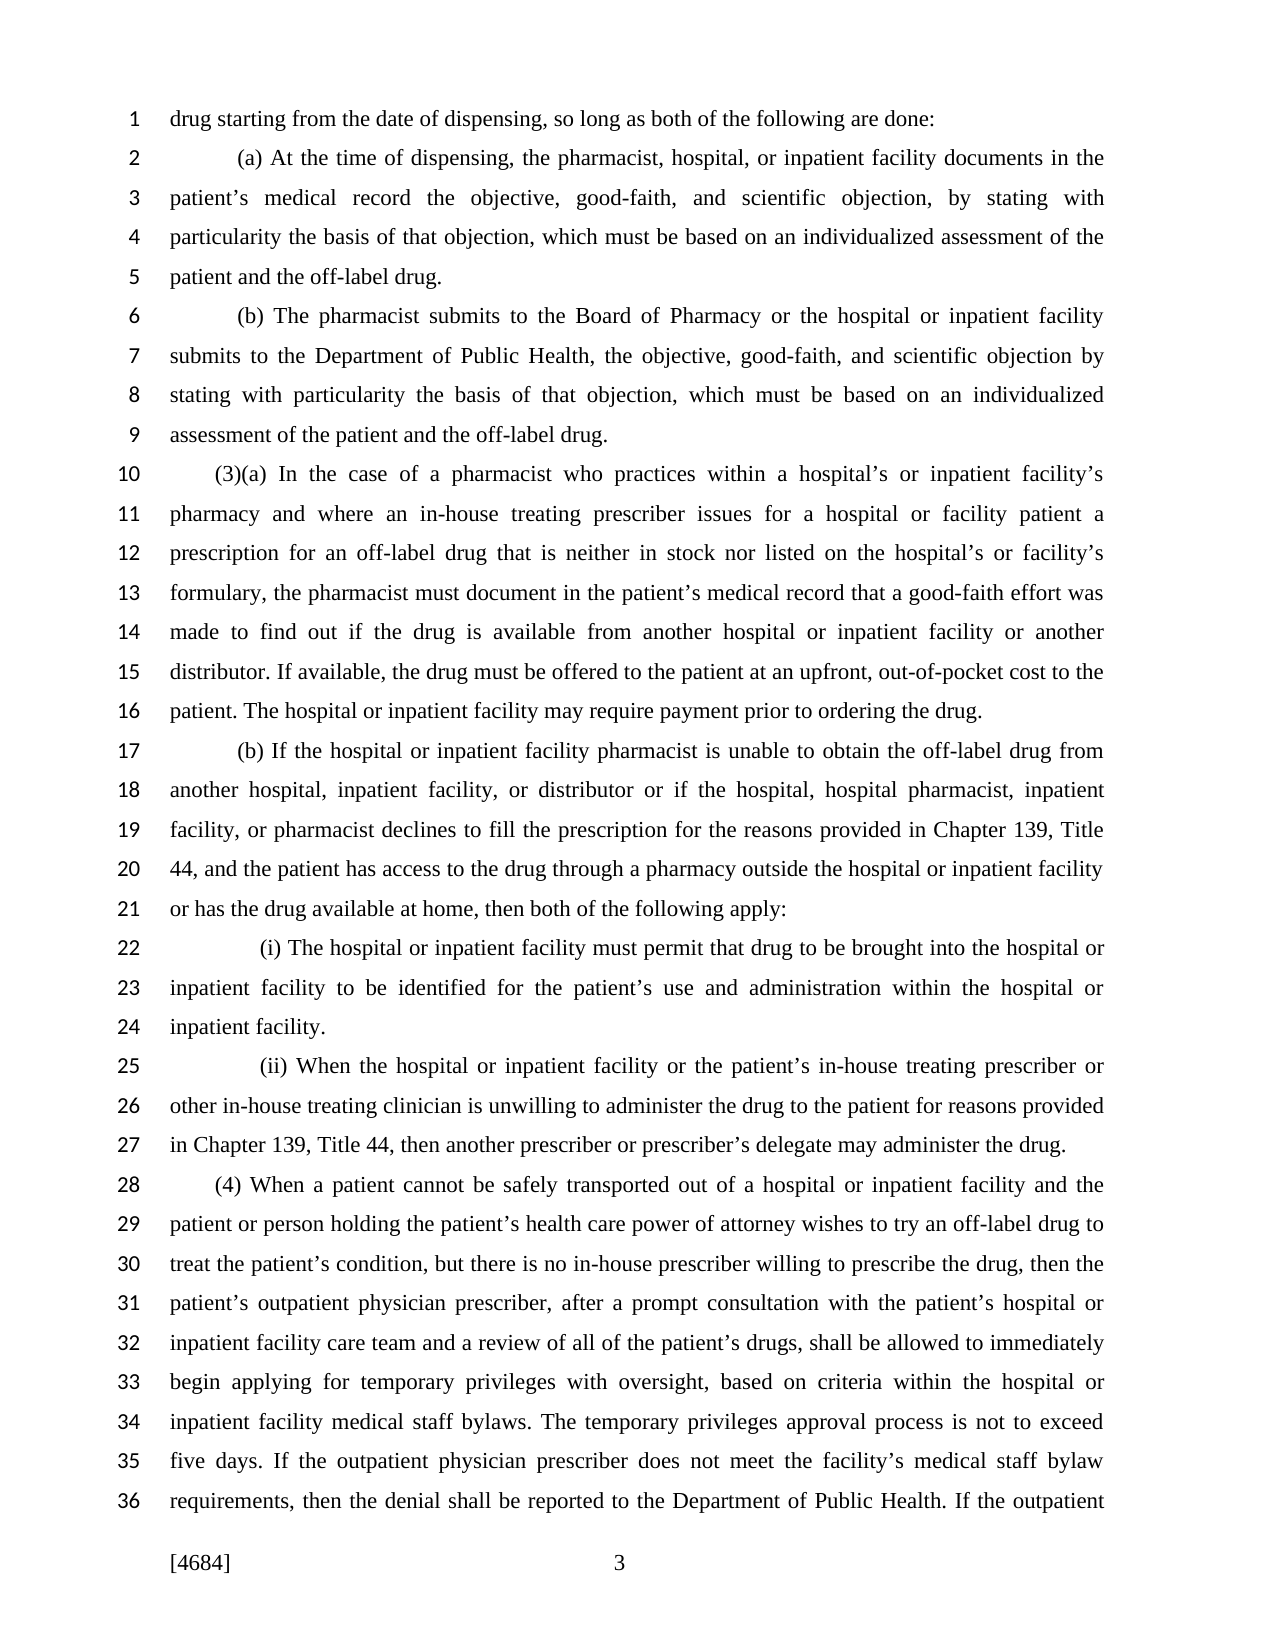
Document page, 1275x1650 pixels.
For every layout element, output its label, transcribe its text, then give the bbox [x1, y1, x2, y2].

text (b) If the hospital or inpatient facility pharmacist is unable to obtain the off-label drug from another hospital, inpatient facility, or distributor or if the hospital, hospital pharmacist, inpatient facility, or pharmacist declines to fill the prescription for the reasons provided in Chapter 139, Title 44, and the patient has access to the drug through a pharmacy outside the hospital or inpatient facility or has the drug available at home, then both of the following apply: [169, 737, 1106, 921]
text (b) The pharmacist submits to the Board of Pharmacy or the hospital or inpatient facility submits to the Department of Public Health, the objective, good-faith, and scientific objection by stating with particularity the basis of that objection, which must be based on an individualized assessment of the patient and the off-label drug. [169, 302, 1106, 447]
text (a) At the time of dispensing, the pharmacist, hospital, or inpatient facility documents in the patient’s medical record the objective, good-faith, and scientific objection, by stating with particularity the basis of that objection, which must be based on an individualized assessment of the patient and the off-label drug. [169, 144, 1106, 289]
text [169, 1171, 1106, 1513]
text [169, 105, 1106, 131]
text (i) The hospital or inpatient facility must permit that drug to be brought into the hospital or inpatient facility to be identified for the patient’s use and administration within the hospital or inpatient facility. [169, 934, 1106, 1039]
text (3)(a) In the case of a pharmacist who practices within a hospital’s or inpatient facility’s pharmacy and where an in-house treating prescriber issues for a hospital or facility patient a prescription for an off-label drug that is neither in stock nor listed on the hospital’s or facility’s formulary, the pharmacist must document in the patient’s medical record that a good-faith effort was made to find out if the drug is available from another hospital or inpatient facility or another distributor. If available, the drug must be offered to the patient at an upfront, out-of-pocket cost to the patient. The hospital or inpatient facility may require payment prior to ordering the drug. [169, 460, 1106, 723]
text (ii) When the hospital or inpatient facility or the patient’s in-house treating prescriber or other in-house treating clinician is unwilling to administer the drug to the patient for reasons provided in Chapter 139, Title 44, then another prescriber or prescriber’s delegate may administer the drug. [169, 1052, 1106, 1158]
